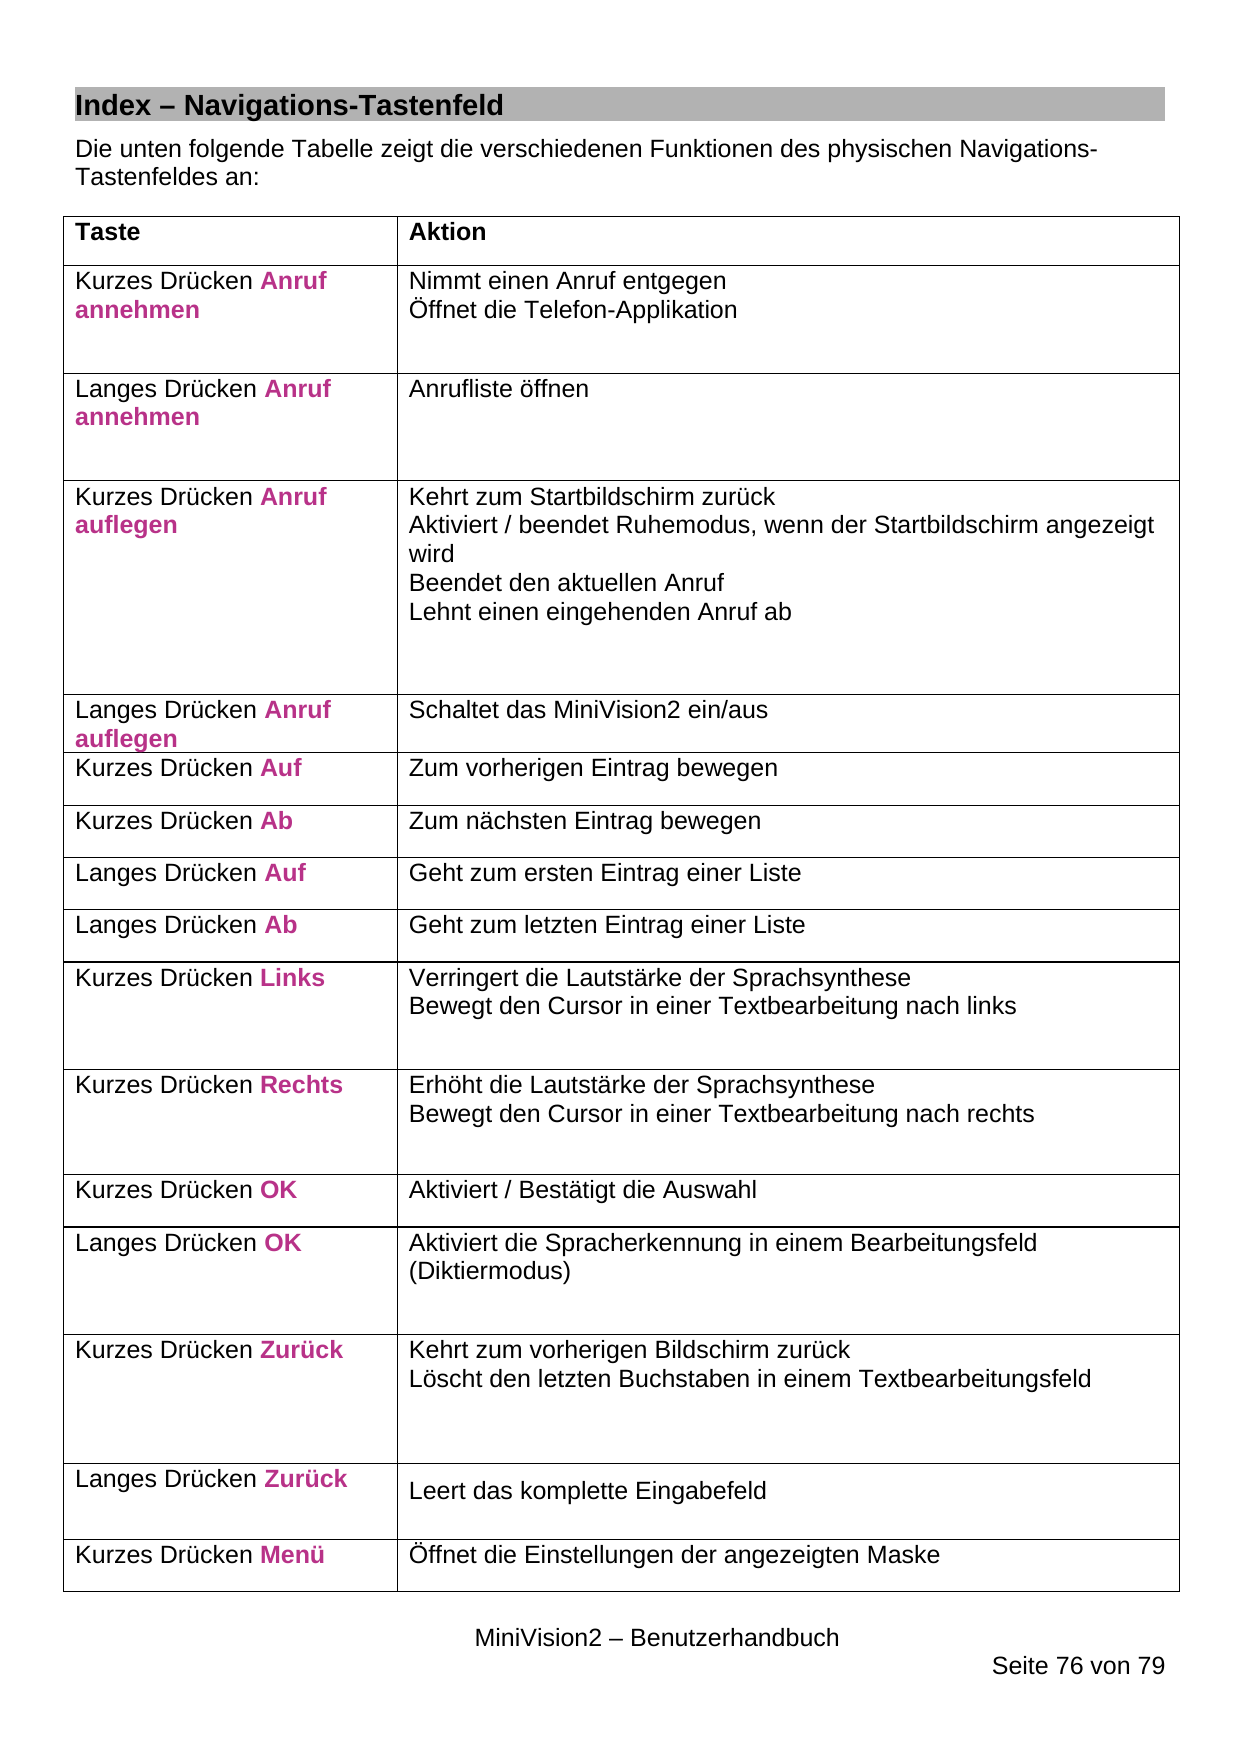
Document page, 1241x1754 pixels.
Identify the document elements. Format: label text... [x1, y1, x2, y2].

table_cell Zum vorherigen Eintrag bewegen [398, 753, 1179, 804]
table_cell Kurzes Drücken OK [64, 1175, 397, 1226]
table_cell Aktiviert / Bestätigt die Auswahl [398, 1175, 1179, 1226]
table_cell Langes Drücken Anruf annehmen [64, 374, 397, 480]
table_cell Geht zum letzten Eintrag einer Liste [398, 910, 1179, 961]
table_cell Langes Drücken Anruf auflegen [64, 695, 397, 752]
table_cell Kurzes Drücken Links [64, 963, 397, 1069]
table_cell Erhöht die Lautstärke der Sprachsynthese Bewegt den Cursor in einer Textbearbeitung nach rechts [398, 1070, 1179, 1174]
table_header Taste [64, 217, 397, 265]
table_cell Kehrt zum Startbildschirm zurück Aktiviert / beendet Ruhemodus, wenn der Startbildschirm angezeigt wird Beendet den aktuellen Anruf Lehnt einen eingehenden Anruf ab [398, 481, 1179, 694]
table_cell Langes Drücken Auf [64, 858, 397, 909]
table_cell Öffnet die Einstellungen der angezeigten Maske [398, 1540, 1179, 1591]
table_cell Verringert die Lautstärke der Sprachsynthese Bewegt den Cursor in einer Textbearbeitung nach links [398, 963, 1179, 1069]
table_cell Kurzes Drücken Anruf auflegen [64, 481, 397, 694]
text Die unten folgende Tabelle zeigt die verschiedenen Funktionen des physischen Navigations-Tastenfeldes an: [75, 133, 1165, 191]
table_cell Kurzes Drücken Menü [64, 1540, 397, 1591]
table_cell Nimmt einen Anruf entgegen Öffnet die Telefon-Applikation [398, 266, 1179, 373]
table_cell Kehrt zum vorherigen Bildschirm zurück Löscht den letzten Buchstaben in einem Textbearbeitungsfeld [398, 1335, 1179, 1463]
table_cell Kurzes Drücken Ab [64, 806, 397, 857]
table_cell Langes Drücken Zurück [64, 1464, 397, 1539]
table_cell Kurzes Drücken Anruf annehmen [64, 266, 397, 373]
subtitle Index – Navigations-Tastenfeld [75, 87, 1165, 121]
table_cell Kurzes Drücken Rechts [64, 1070, 397, 1174]
table_cell Aktiviert die Spracherkennung in einem Bearbeitungsfeld (Diktiermodus) [398, 1228, 1179, 1334]
table_cell Leert das komplette Eingabefeld [398, 1464, 1179, 1539]
table_header Aktion [398, 217, 1179, 265]
table_cell Schaltet das MiniVision2 ein/aus [398, 695, 1179, 752]
table_cell Langes Drücken Ab [64, 910, 397, 961]
table_cell Langes Drücken OK [64, 1228, 397, 1334]
table_cell Zum nächsten Eintrag bewegen [398, 806, 1179, 857]
table_cell Kurzes Drücken Auf [64, 753, 397, 804]
table_cell Kurzes Drücken Zurück [64, 1335, 397, 1463]
table_cell Geht zum ersten Eintrag einer Liste [398, 858, 1179, 909]
table_cell Anrufliste öffnen [398, 374, 1179, 480]
